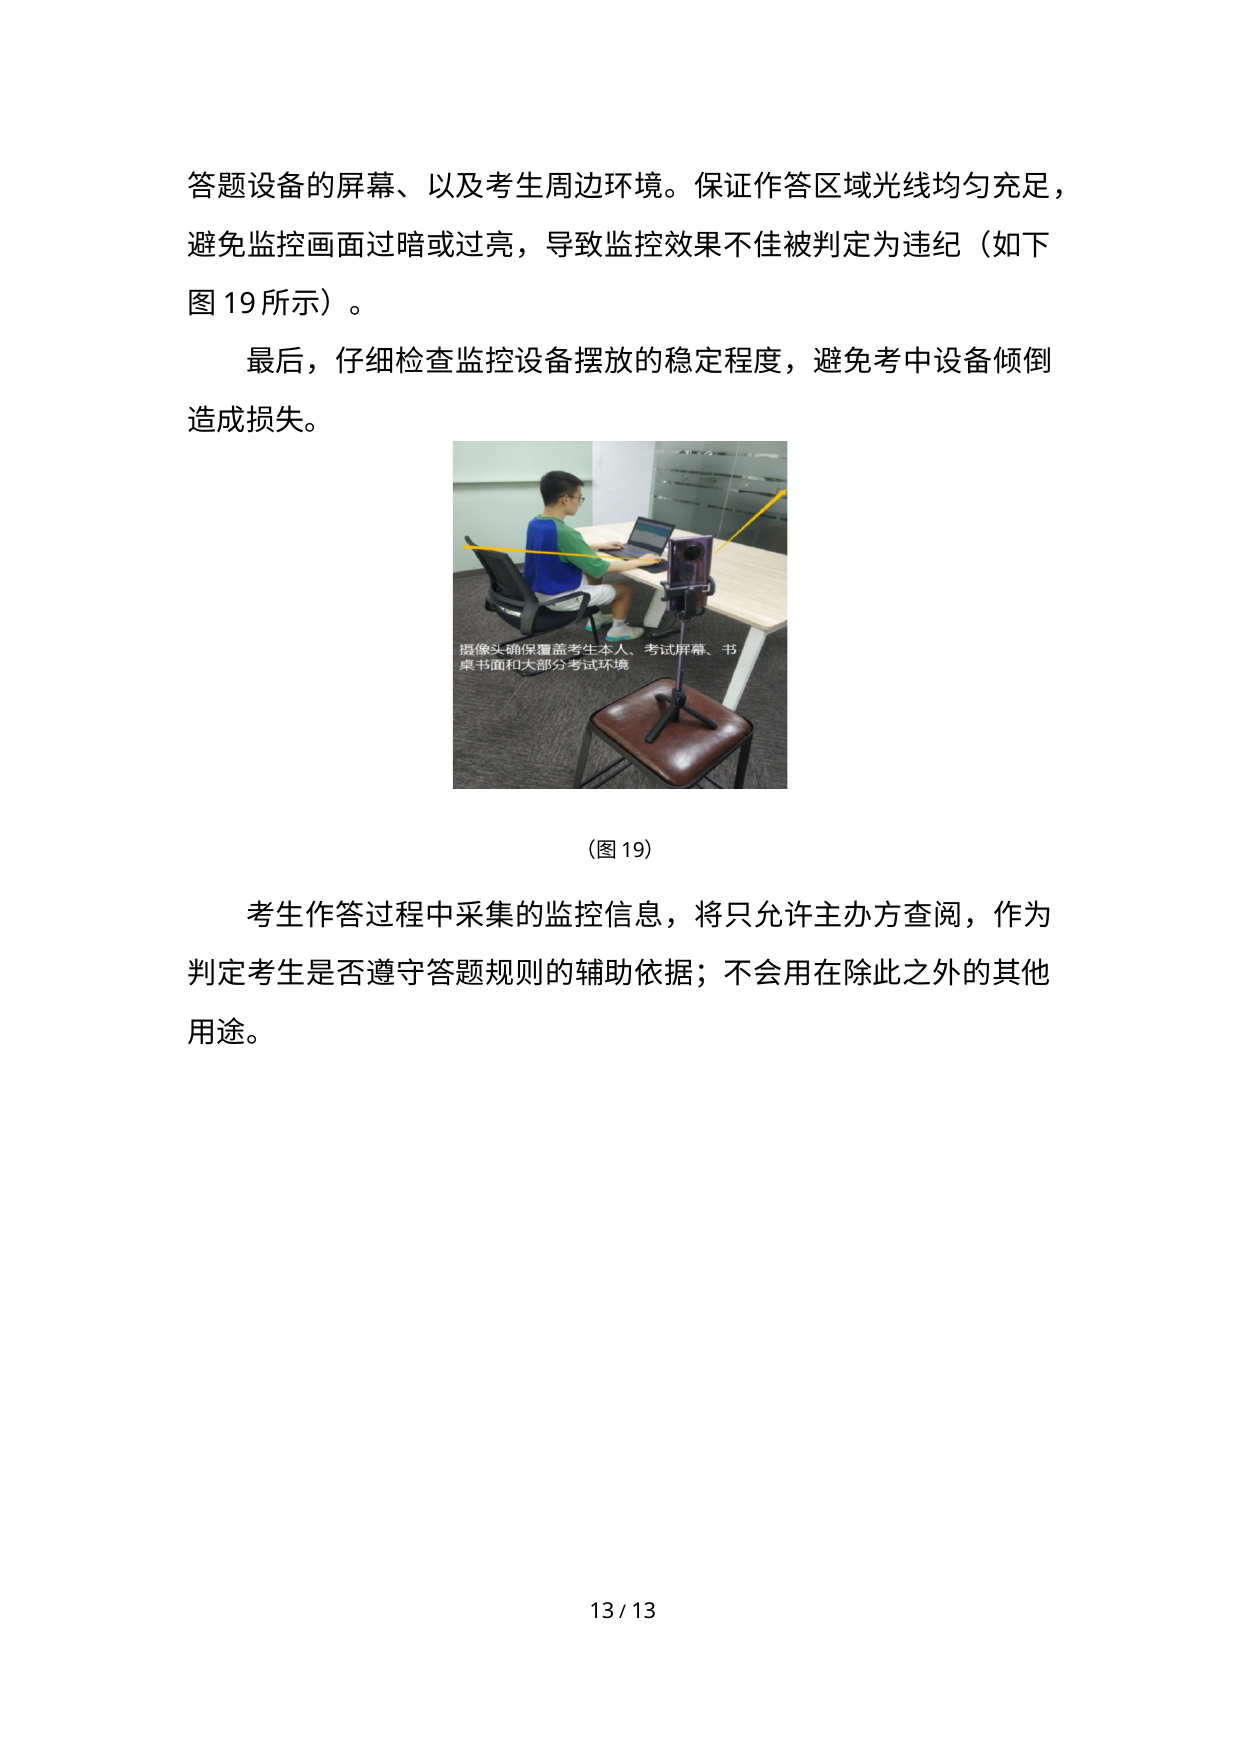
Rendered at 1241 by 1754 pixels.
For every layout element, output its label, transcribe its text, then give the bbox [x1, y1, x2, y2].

picture [452, 441, 788, 789]
text 最后，仔细检查监控设备摆放的稳定程度，避免考中设备倾倒造成损失。 [187, 325, 1053, 442]
text 考生作答过程中采集的监控信息，将只允许主办方查阅，作为判定考生是否遵守答题规则的辅助依据；不会用在除此之外的其他用途。 [187, 879, 1053, 1054]
text （图19） [187, 833, 1053, 863]
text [187, 150, 1053, 325]
